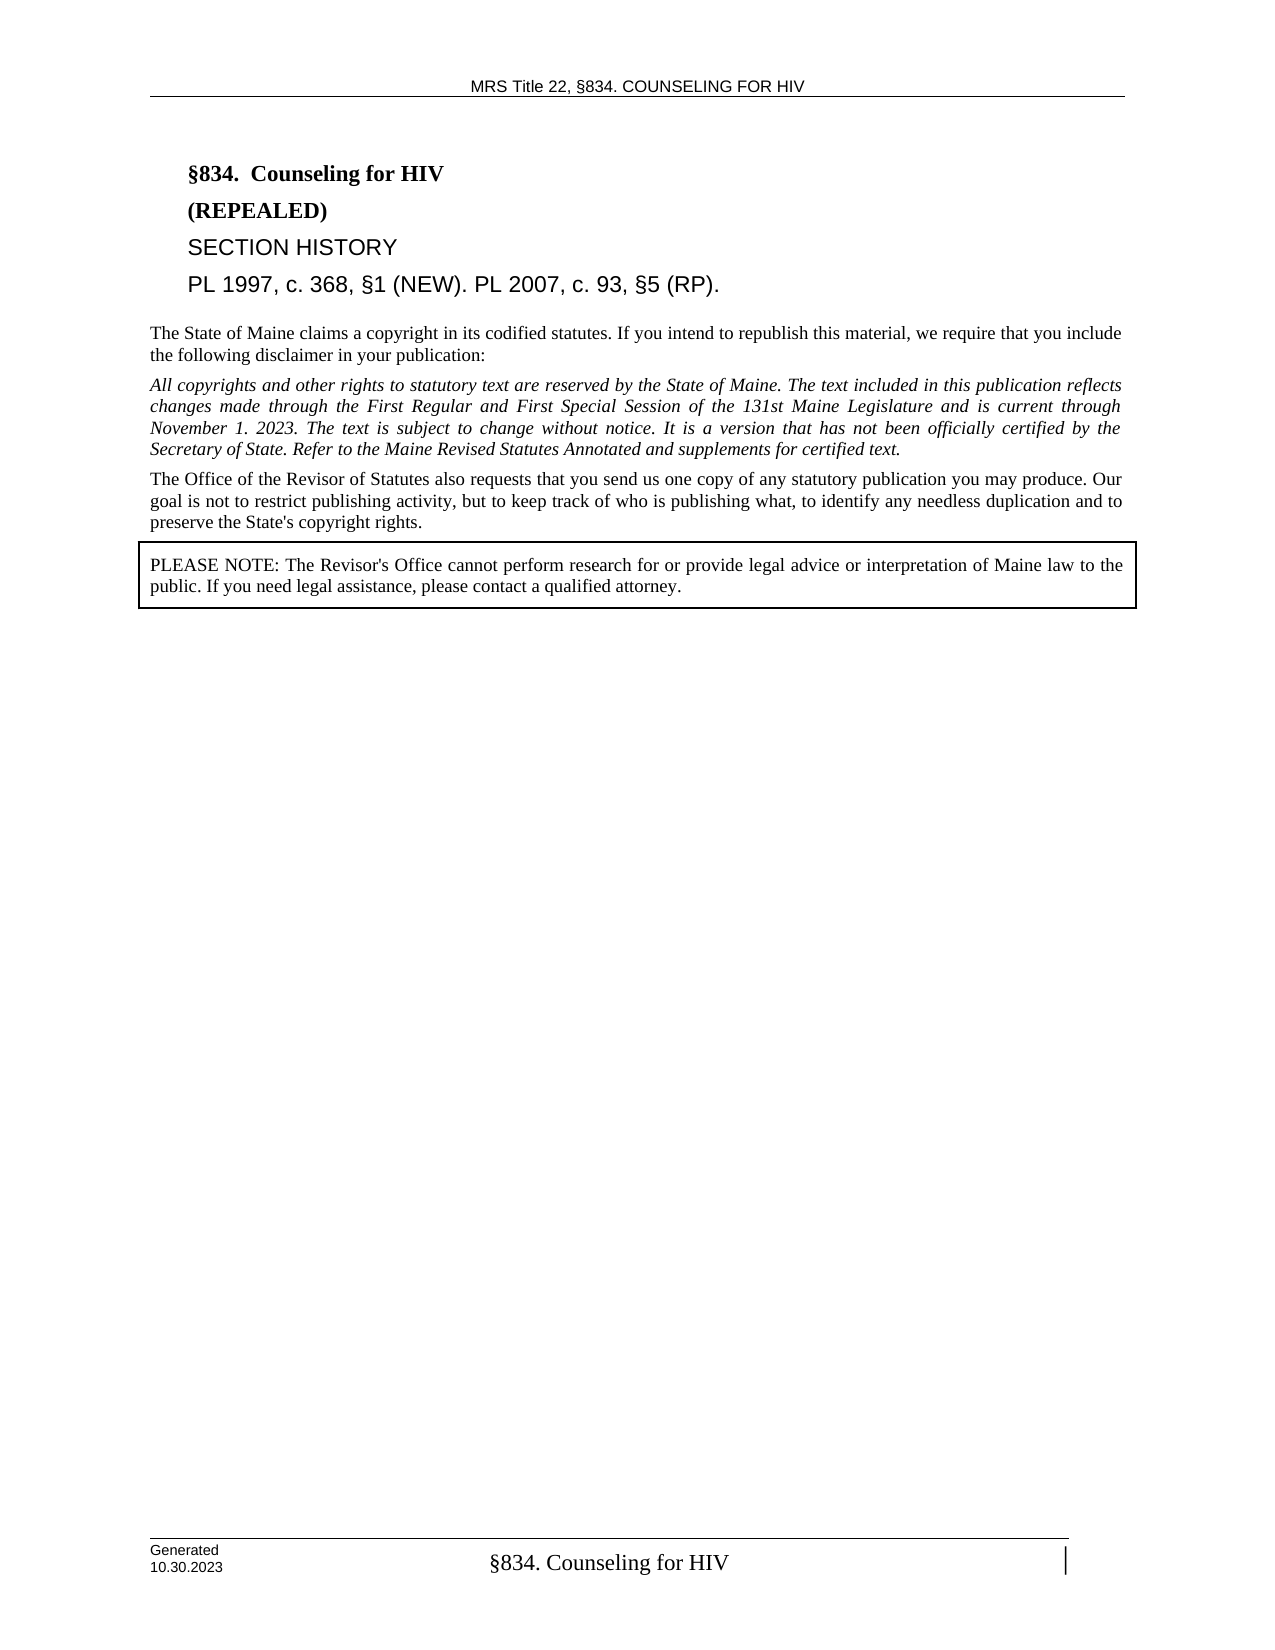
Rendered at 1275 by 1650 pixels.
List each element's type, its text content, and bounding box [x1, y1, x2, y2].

text (REPEALED) [187, 197, 1125, 223]
text SECTION HISTORY [187, 234, 1125, 260]
text The Office of the Revisor of Statutes also requests that you send us one copy of any statutory publication you may produce. Our goal is not to restrict publishing activity, but to keep track of who is publishing what, to identify any needless duplication and to preserve the State's copyright rights. [150, 468, 1125, 533]
text All copyrights and other rights to statutory text are reserved by the State of Maine. The text included in this publication reflects changes made through the First Regular and First Special Session of the 131st Maine Legislature and is current through November 1. 2023 . The text is subject to change without notice. It is a version that has not been officially certified by the Secretary of State. Refer to the Maine Revised Statutes Annotated and supplements for certified text. [150, 373, 1125, 460]
text §834. Counseling for HIV [187, 160, 1125, 187]
text The State of Maine claims a copyright in its codified statutes. If you intend to republish this material, we require that you include the following disclaimer in your publication: [150, 322, 1125, 365]
text PL 1997, c. 368, §1 (NEW). PL 2007, c. 93, §5 (RP). [187, 271, 1125, 297]
text PLEASE NOTE: The Revisor's Office cannot perform research for or provide legal advice or interpretation of Maine law to the public. If you need legal assistance, please contact a qualified attorney. [140, 543, 1135, 607]
